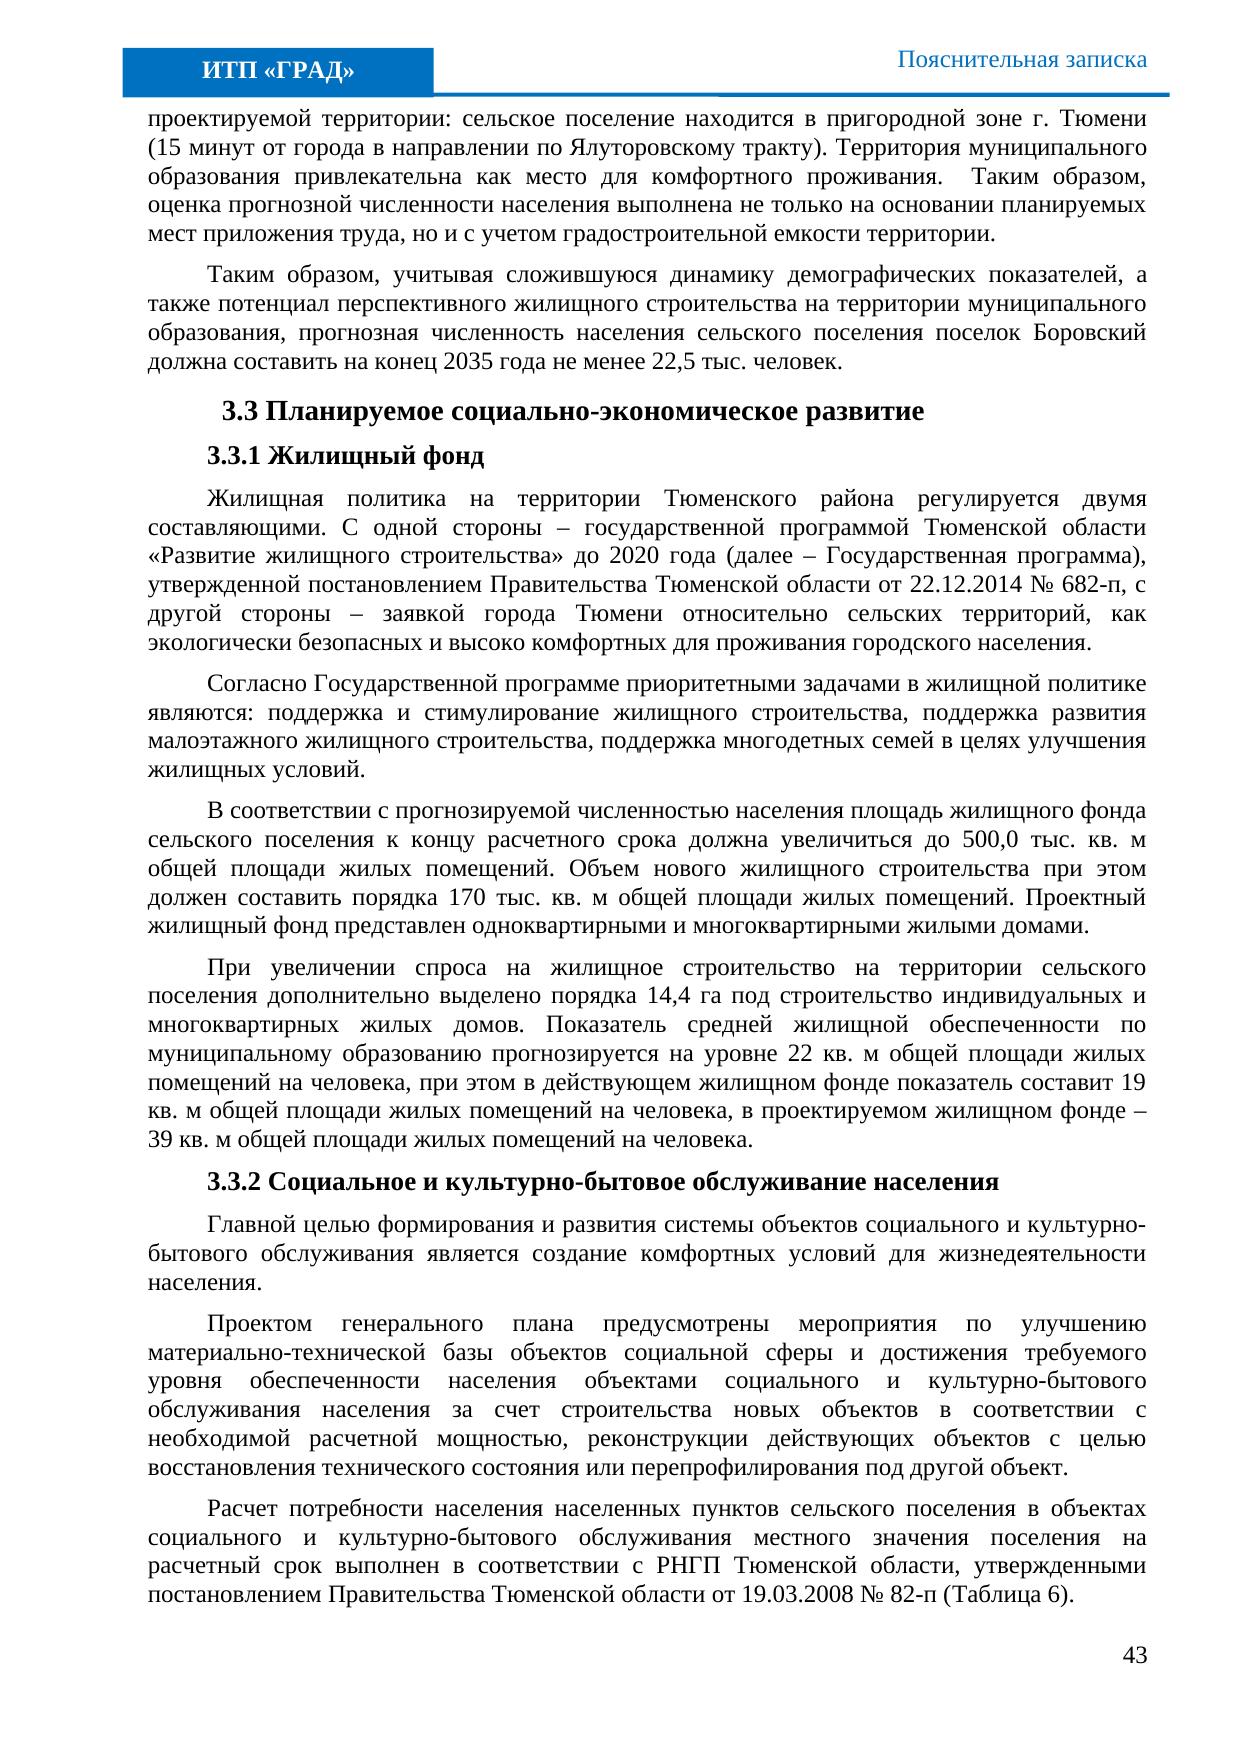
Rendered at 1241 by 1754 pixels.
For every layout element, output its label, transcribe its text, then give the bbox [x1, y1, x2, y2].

text В соответствии с прогнозируемой численностью населения площадь жилищного фонда сельского поселения к концу расчетного срока должна увеличиться до 500,0 тыс. кв. м общей площади жилых помещений. Объем нового жилищного строительства при этом должен составить порядка 170 тыс. кв. м общей площади жилых помещений. Проектный жилищный фонд представлен одноквартирными и многоквартирными жилыми домами. [148, 796, 1147, 939]
text Проектом генерального плана предусмотрены мероприятия по улучшению материально-технической базы объектов социальной сферы и достижения требуемого уровня обеспеченности населения объектами социального и культурно-бытового обслуживания населения за счет строительства новых объектов в соответствии с необходимой расчетной мощностью, реконструкции действующих объектов с целью восстановления технического состояния или перепрофилирования под другой объект. [148, 1308, 1147, 1480]
text Таким образом, учитывая сложившуюся динамику демографических показателей, а также потенциал перспективного жилищного строительства на территории муниципального образования, прогнозная численность населения сельского поселения поселок Боровский должна составить на конец 2035 года не менее 22,5 тыс. человек. [148, 259, 1147, 374]
subtitle Планируемое социально-экономическое развитие [163, 393, 1147, 427]
text Главной целью формирования и развития системы объектов социального и культурно-бытового обслуживания является создание комфортных условий для жизнедеятельности населения. [148, 1209, 1147, 1295]
text Согласно Государственной программе приоритетными задачами в жилищной политике являются: поддержка и стимулирование жилищного строительства, поддержка развития малоэтажного жилищного строительства, поддержка многодетных семей в целях улучшения жилищных условий. [148, 668, 1147, 783]
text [148, 103, 1147, 247]
subtitle Жилищный фонд [148, 439, 1147, 471]
text Жилищная политика на территории Тюменского района регулируется двумя составляющими. С одной стороны – государственной программой Тюменской области «Развитие жилищного строительства» до 2020 года (далее – Государственная программа), утвержденной постановлением Правительства Тюменской области от 22.12.2014 № 682-п, с другой стороны – заявкой города Тюмени относительно сельских территорий, как экологически безопасных и высоко комфортных для проживания городского населения. [148, 483, 1147, 656]
text При увеличении спроса на жилищное строительство на территории сельского поселения дополнительно выделено порядка 14,4 га под строительство индивидуальных и многоквартирных жилых домов. Показатель средней жилищной обеспеченности по муниципальному образованию прогнозируется на уровне 22 кв. м общей площади жилых помещений на человека, при этом в действующем жилищном фонде показатель составит 19 кв. м общей площади жилых помещений на человека, в проектируемом жилищном фонде – 39 кв. м общей площади жилых помещений на человека. [148, 952, 1147, 1153]
text Расчет потребности населения населенных пунктов сельского поселения в объектах социального и культурно-бытового обслуживания местного значения поселения на расчетный срок выполнен в соответствии с РНГП Тюменской области, утвержденными постановлением Правительства Тюменской области от 19.03.2008 № 82-п (Таблица 6). [148, 1493, 1147, 1608]
subtitle Социальное и культурно-бытовое обслуживание населения [148, 1166, 1147, 1197]
